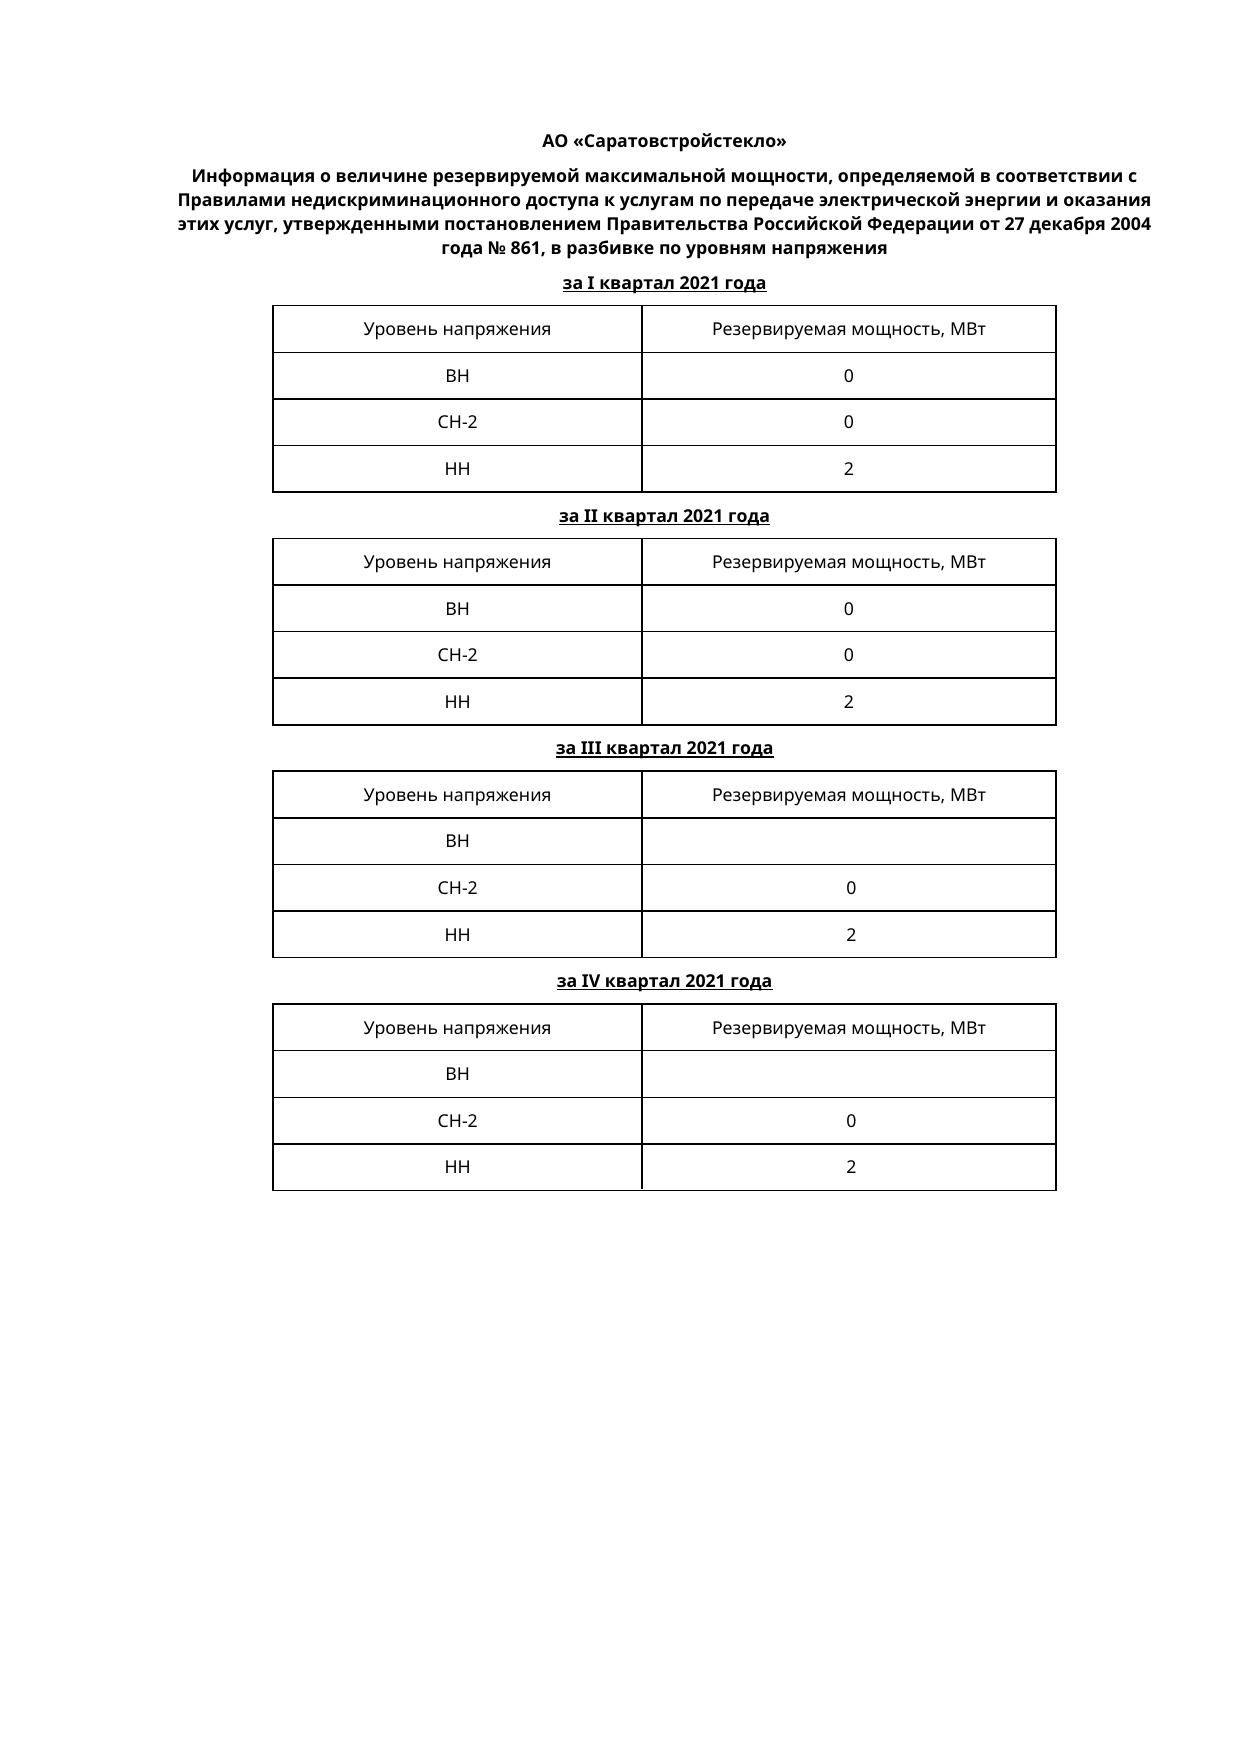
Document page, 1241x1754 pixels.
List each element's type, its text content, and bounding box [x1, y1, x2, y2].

table_cell НН [274, 679, 641, 724]
table_cell НН [274, 1145, 641, 1189]
table_cell СН-2 [274, 400, 641, 444]
text Информация о величине резервируемой максимальной мощности, определяемой в соответствии с Правилами недискриминационного доступа к услугам по передаче электрической энергии и оказания этих услуг, утвержденными постановлением Правительства Российской Федерации от 27 декабря 2004 года № 861, в разбивке по уровням напряжения [177, 163, 1152, 260]
table_cell 2 [643, 679, 1055, 724]
table_cell 0 [643, 1098, 1055, 1143]
table_cell 0 [643, 586, 1055, 631]
table_header Уровень напряжения [274, 539, 641, 584]
text за II квартал 2021 года [177, 503, 1152, 527]
table_cell 0 [643, 865, 1055, 910]
table_cell СН-2 [274, 865, 641, 910]
table_cell 0 [643, 400, 1055, 444]
text АО «Саратовстройстекло» [177, 128, 1152, 153]
table_cell 0 [643, 632, 1055, 677]
table_header Уровень напряжения [274, 772, 641, 817]
table_cell НН [274, 912, 641, 957]
table_cell СН-2 [274, 632, 641, 677]
table_cell ВН [274, 819, 641, 863]
table_header Резервируемая мощность, МВт [643, 772, 1055, 817]
text за I квартал 2021 года [177, 270, 1152, 294]
table_cell [643, 1051, 1055, 1096]
table_cell ВН [274, 1051, 641, 1096]
table_cell 2 [643, 1145, 1055, 1189]
table_header Уровень напряжения [274, 306, 641, 351]
text за III квартал 2021 года [177, 736, 1152, 760]
table_cell ВН [274, 353, 641, 398]
table_cell ВН [274, 586, 641, 631]
table_cell СН-2 [274, 1098, 641, 1143]
table_header Резервируемая мощность, МВт [643, 539, 1055, 584]
text за IV квартал 2021 года [177, 969, 1152, 993]
table_cell 2 [643, 446, 1055, 491]
table_header Уровень напряжения [274, 1005, 641, 1050]
table_cell [643, 819, 1055, 863]
table_header Резервируемая мощность, МВт [643, 306, 1055, 351]
table_cell НН [274, 446, 641, 491]
table_header Резервируемая мощность, МВт [643, 1005, 1055, 1050]
table_cell 0 [643, 353, 1055, 398]
table_cell 2 [643, 912, 1055, 957]
